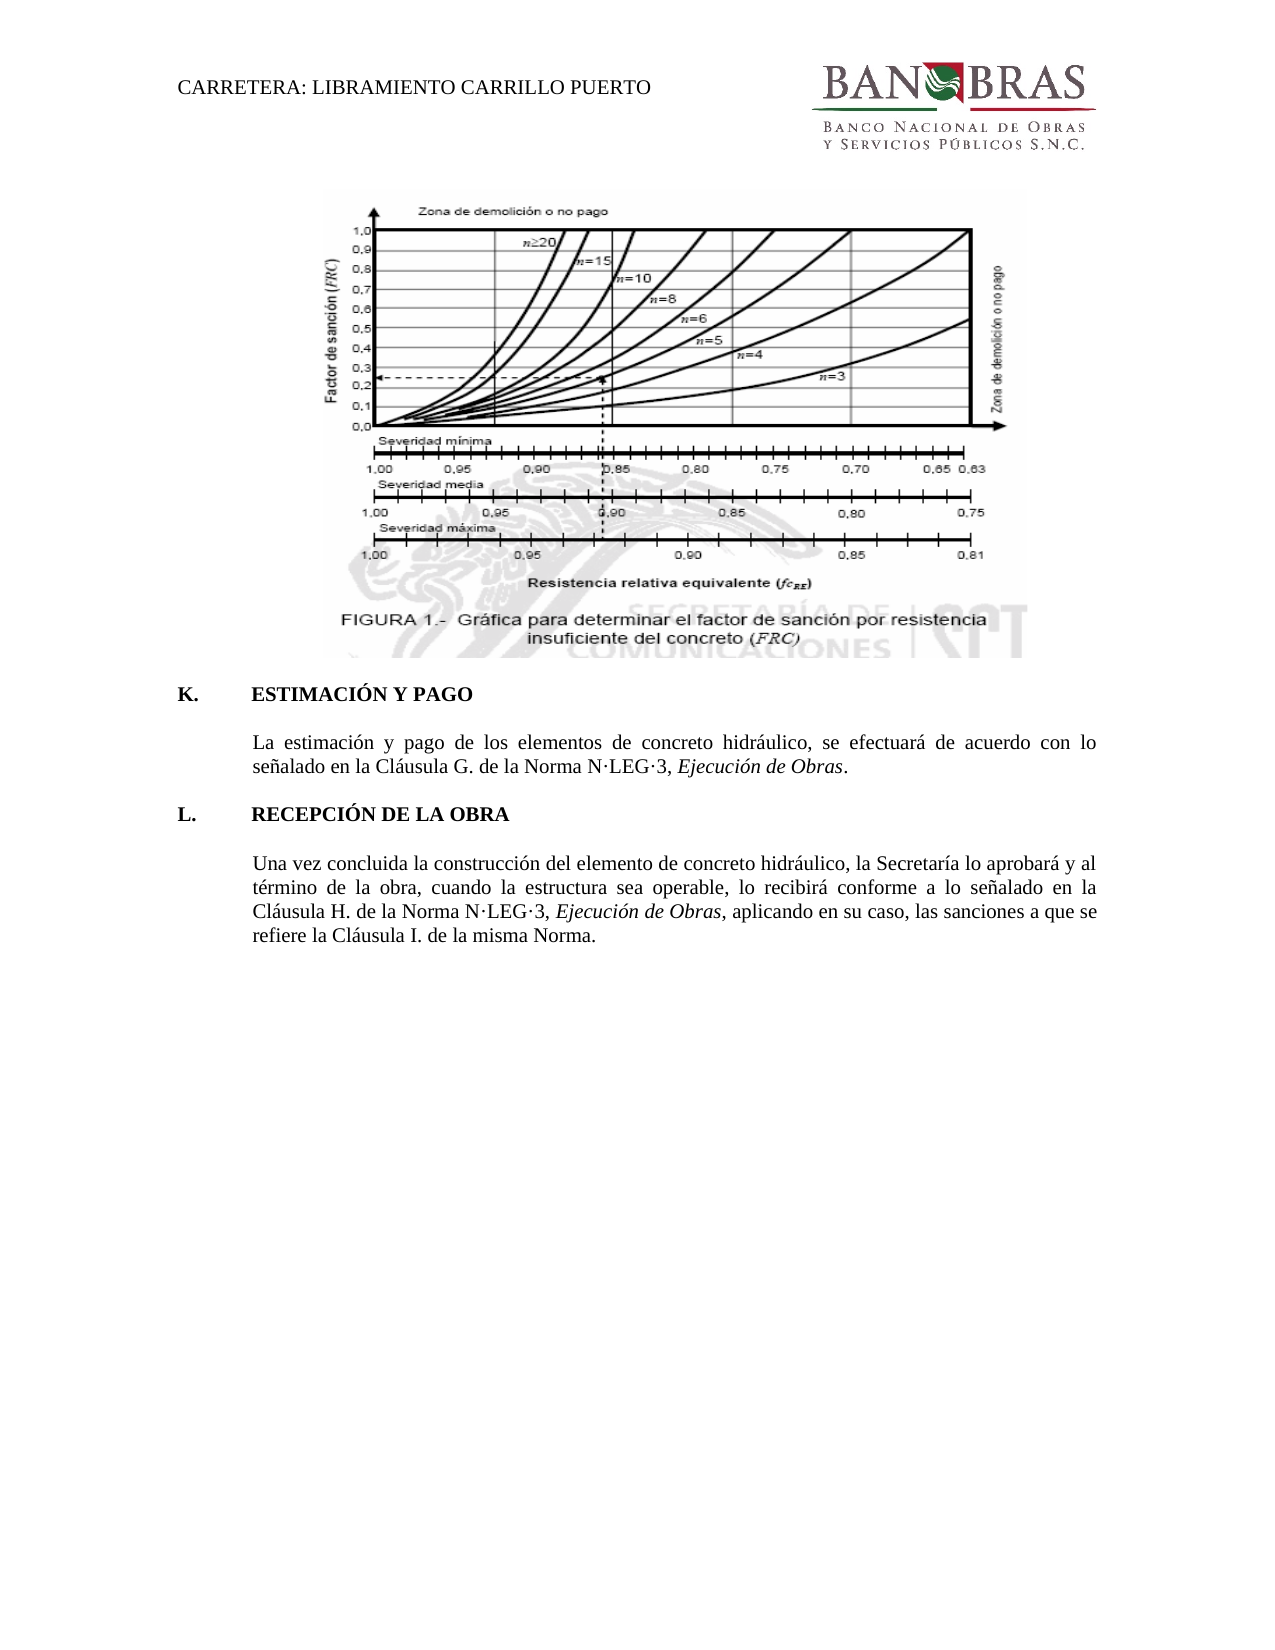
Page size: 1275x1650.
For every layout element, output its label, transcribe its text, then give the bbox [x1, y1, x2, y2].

text La estimación y pago de los elementos de concreto hidráulico, se efectuará de acuerdo con lo señalado en la Cláusula G. de la Norma N·LEG·3, Ejecución de Obras. [252, 730, 1098, 778]
picture [811, 61, 1097, 152]
text Una vez concluida la construcción del elemento de concreto hidráulico, la Secretaría lo aprobará y al término de la obra, cuando la estructura sea operable, lo recibirá conforme a lo señalado en la Cláusula H. de la Norma N·LEG·3, Ejecución de Obras, aplicando en su caso, las sanciones a que se refiere la Cláusula I. de la misma Norma. [252, 851, 1098, 947]
text K. ESTIMACIÓN Y PAGO [177, 682, 1098, 706]
text L. RECEPCIÓN DE LA OBRA [177, 802, 1098, 826]
